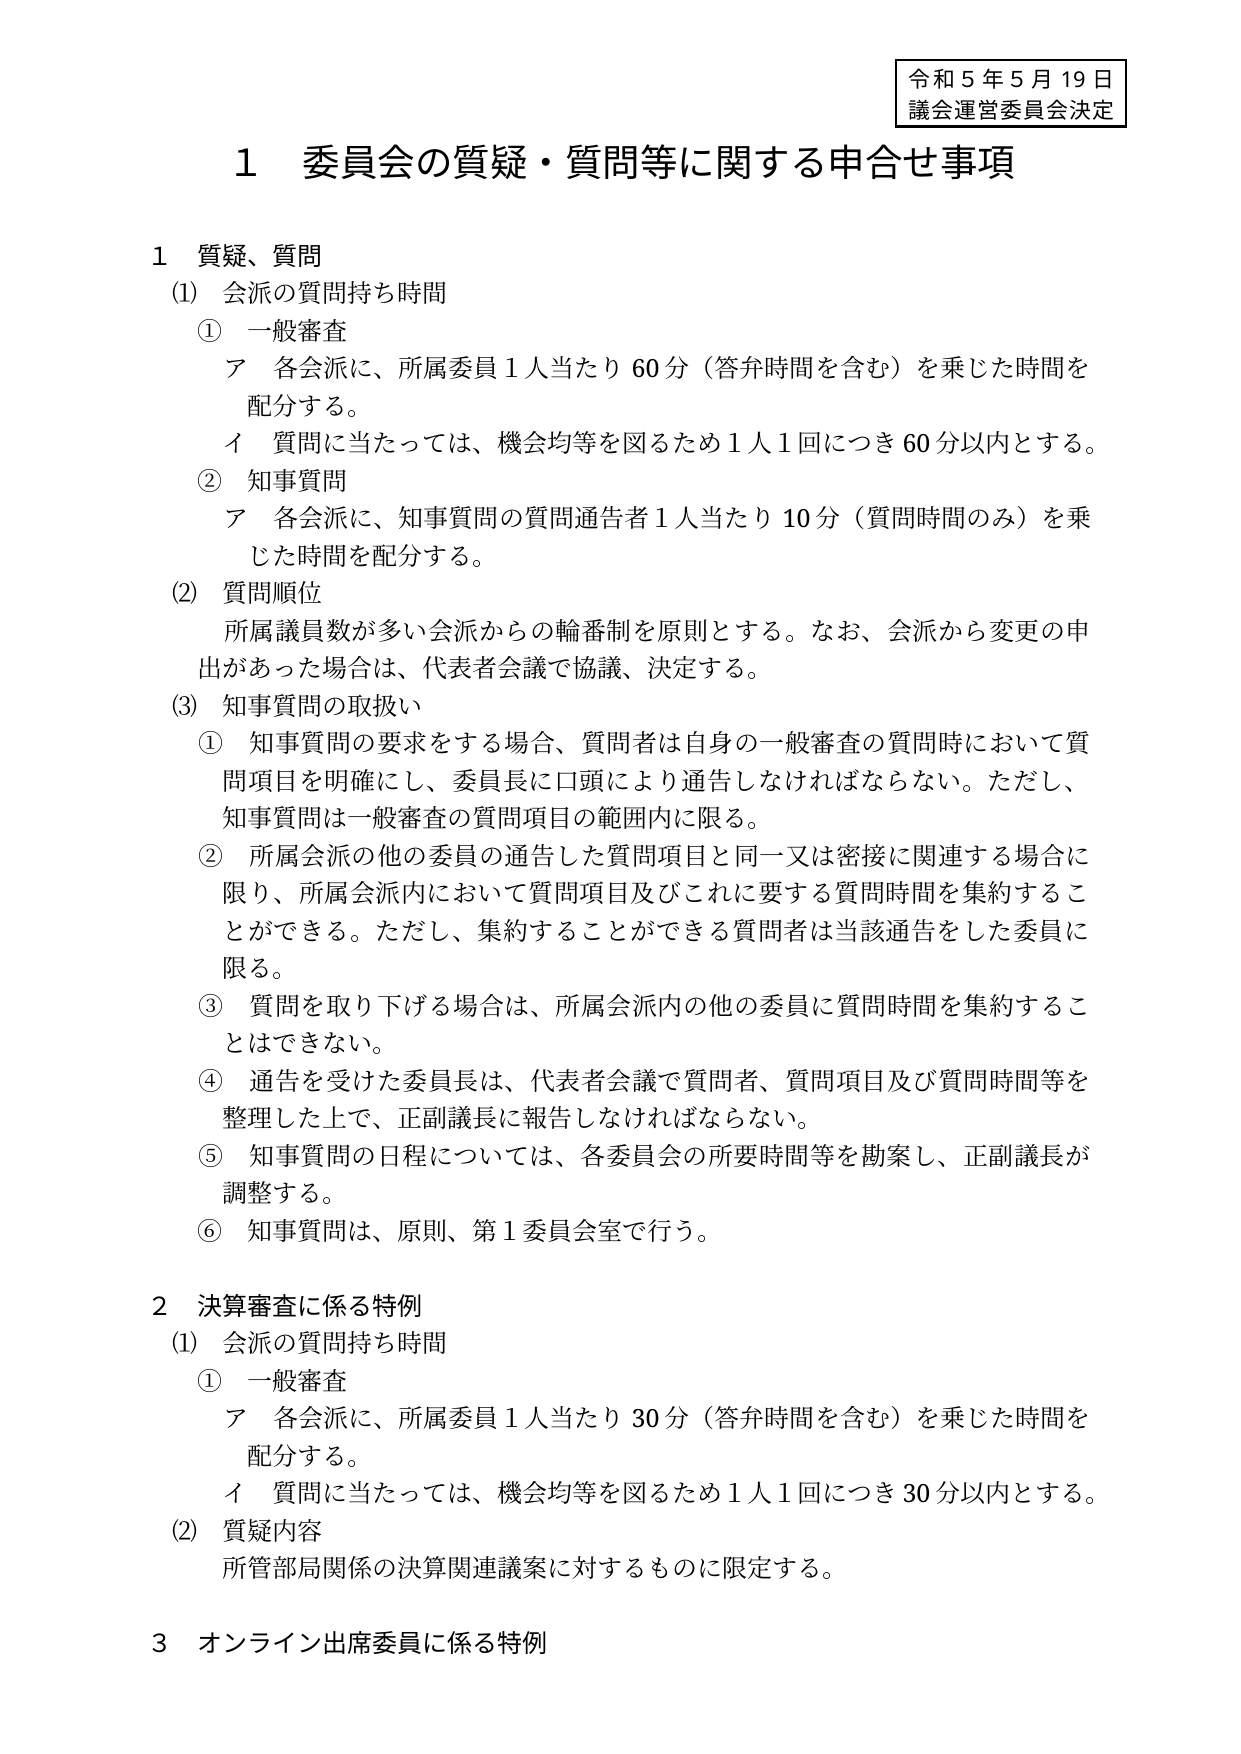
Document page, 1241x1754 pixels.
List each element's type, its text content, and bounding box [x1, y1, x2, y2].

text ① 知事質問の要求をする場合、質問者は自身の一般審査の質問時において質問項目を明確にし、委員長に口頭により通告しなければならない。ただし、知事質問は一般審査の質問項目の範囲内に限る。 [148, 723, 1092, 835]
text ⑤ 知事質問の日程については、各委員会の所要時間等を勘案し、正副議長が調整する。 [148, 1135, 1092, 1210]
text 所属議員数が多い会派からの輪番制を原則とする。なお、会派から変更の申出があった場合は、代表者会議で協議、決定する。 [148, 610, 1092, 685]
text １ 質疑、質問 [148, 235, 1092, 273]
text ２ 決算審査に係る特例 [148, 1285, 1092, 1323]
text ア 各会派に、所属委員１人当たり60分（答弁時間を含む）を乗じた時間を配分する。 [148, 348, 1092, 423]
text ⑶ 知事質問の取扱い [148, 685, 1092, 723]
text ⑵ 質問順位 [148, 573, 1092, 610]
text ⑵ 質疑内容 [148, 1510, 1092, 1548]
text ⑴ 会派の質問持ち時間 [148, 1323, 1092, 1360]
text １ 委員会の質疑・質問等に関する申合せ事項 [148, 123, 1094, 198]
text ④ 通告を受けた委員長は、代表者会議で質問者、質問項目及び質問時間等を整理した上で、正副議長に報告しなければならない。 [148, 1060, 1092, 1135]
text ① 一般審査 [148, 310, 1092, 348]
text ⑴ 会派の質問持ち時間 [148, 273, 1092, 310]
text イ 質問に当たっては、機会均等を図るため１人１回につき60分以内とする。 [148, 423, 1092, 460]
text ③ 質問を取り下げる場合は、所属会派内の他の委員に質問時間を集約することはできない。 [148, 985, 1092, 1060]
text ア 各会派に、所属委員１人当たり30分（答弁時間を含む）を乗じた時間を配分する。 [148, 1398, 1092, 1473]
text 所管部局関係の決算関連議案に対するものに限定する。 [148, 1548, 1092, 1585]
text ① 一般審査 [148, 1360, 1092, 1398]
text ３ オンライン出席委員に係る特例 [148, 1623, 1092, 1660]
text ア 各会派に、知事質問の質問通告者１人当たり10分（質問時間のみ）を乗じた時間を配分する。 [148, 498, 1092, 573]
text ② 所属会派の他の委員の通告した質問項目と同一又は密接に関連する場合に限り、所属会派内において質問項目及びこれに要する質問時間を集約することができる。ただし、集約することができる質問者は当該通告をした委員に限る。 [148, 835, 1092, 985]
text ② 知事質問 [148, 460, 1092, 498]
text ⑥ 知事質問は、原則、第１委員会室で行う。 [148, 1210, 1092, 1248]
text イ 質問に当たっては、機会均等を図るため１人１回につき30分以内とする。 [148, 1473, 1092, 1510]
